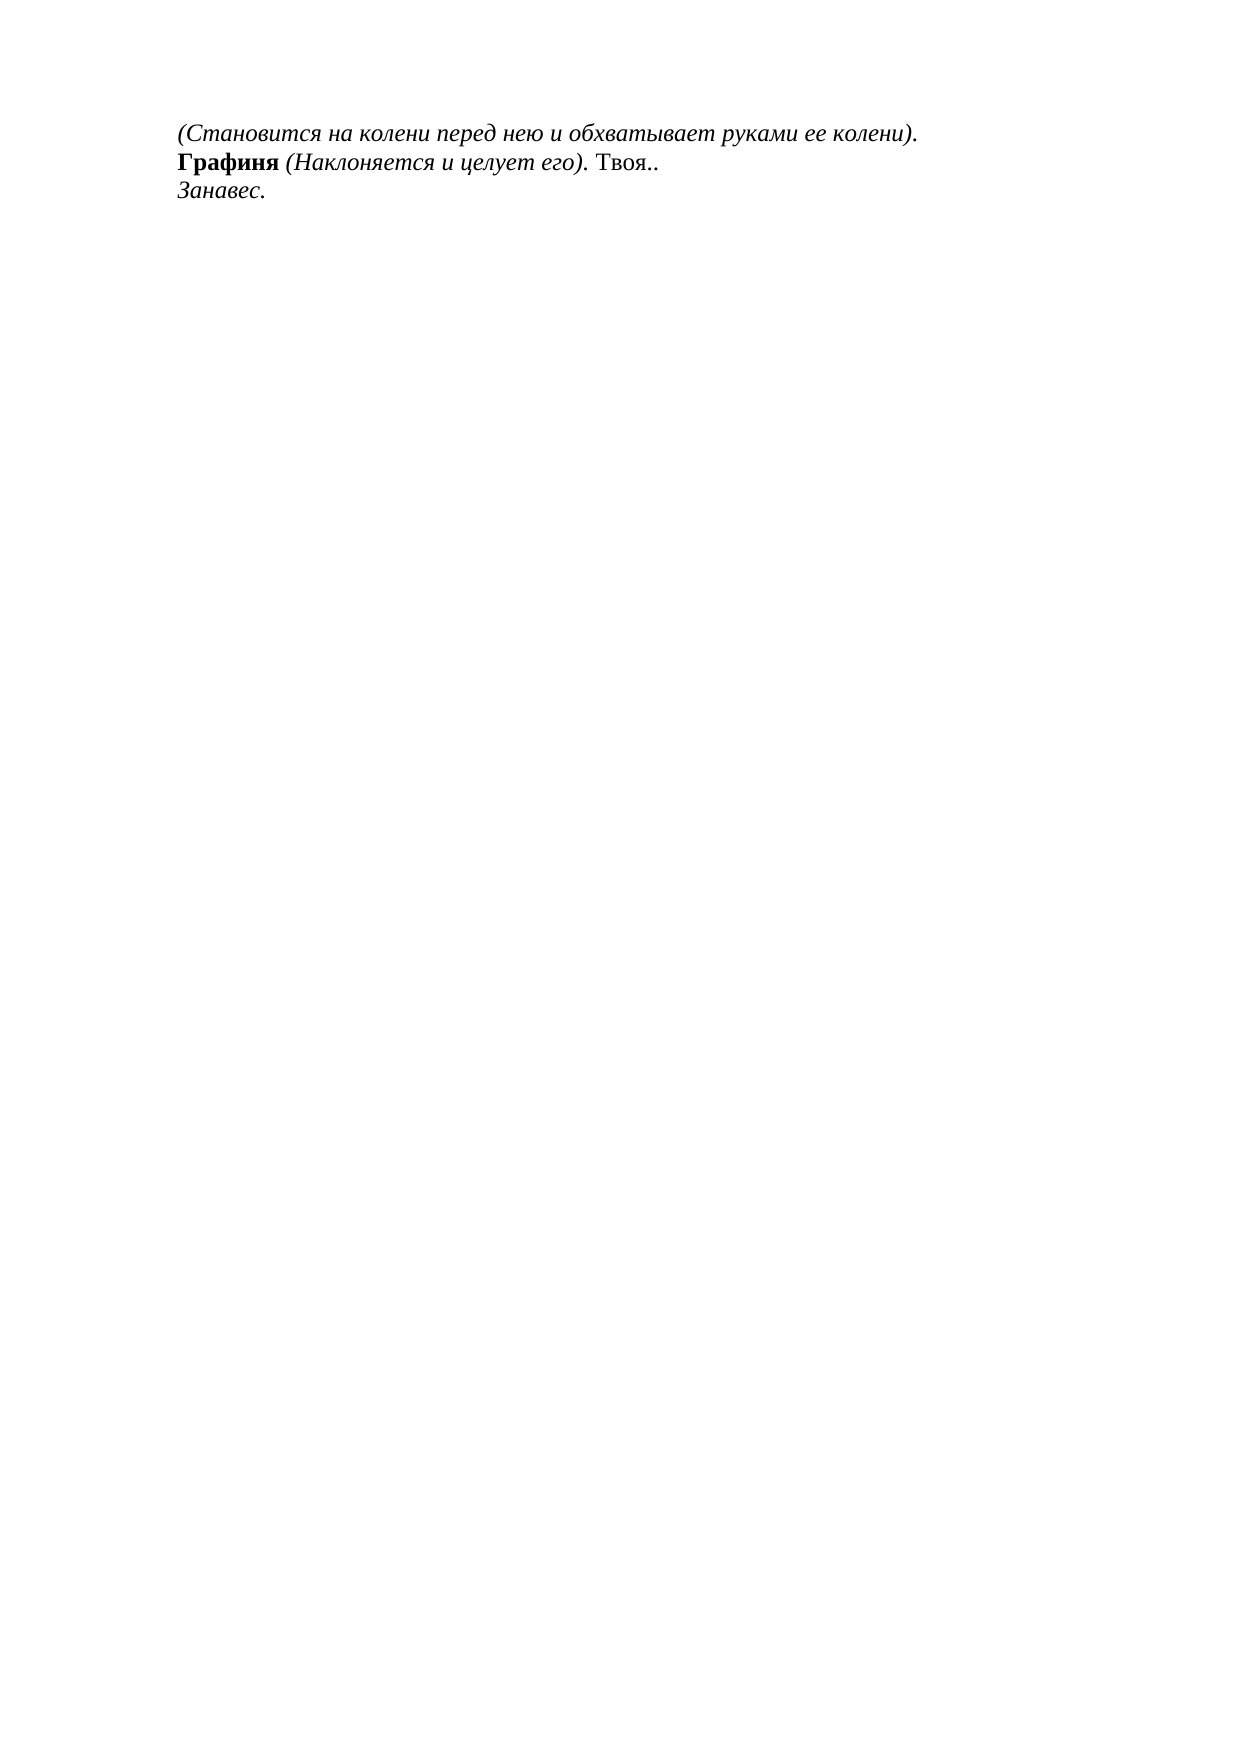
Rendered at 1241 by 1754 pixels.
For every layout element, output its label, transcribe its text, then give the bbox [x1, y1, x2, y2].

text (Становится на колени перед нею и обхватывает руками ее колени). [177, 118, 1152, 147]
text Занавес. [177, 176, 1152, 204]
text Графиня (Наклоняется и целует его). Твоя.. [177, 147, 1152, 176]
